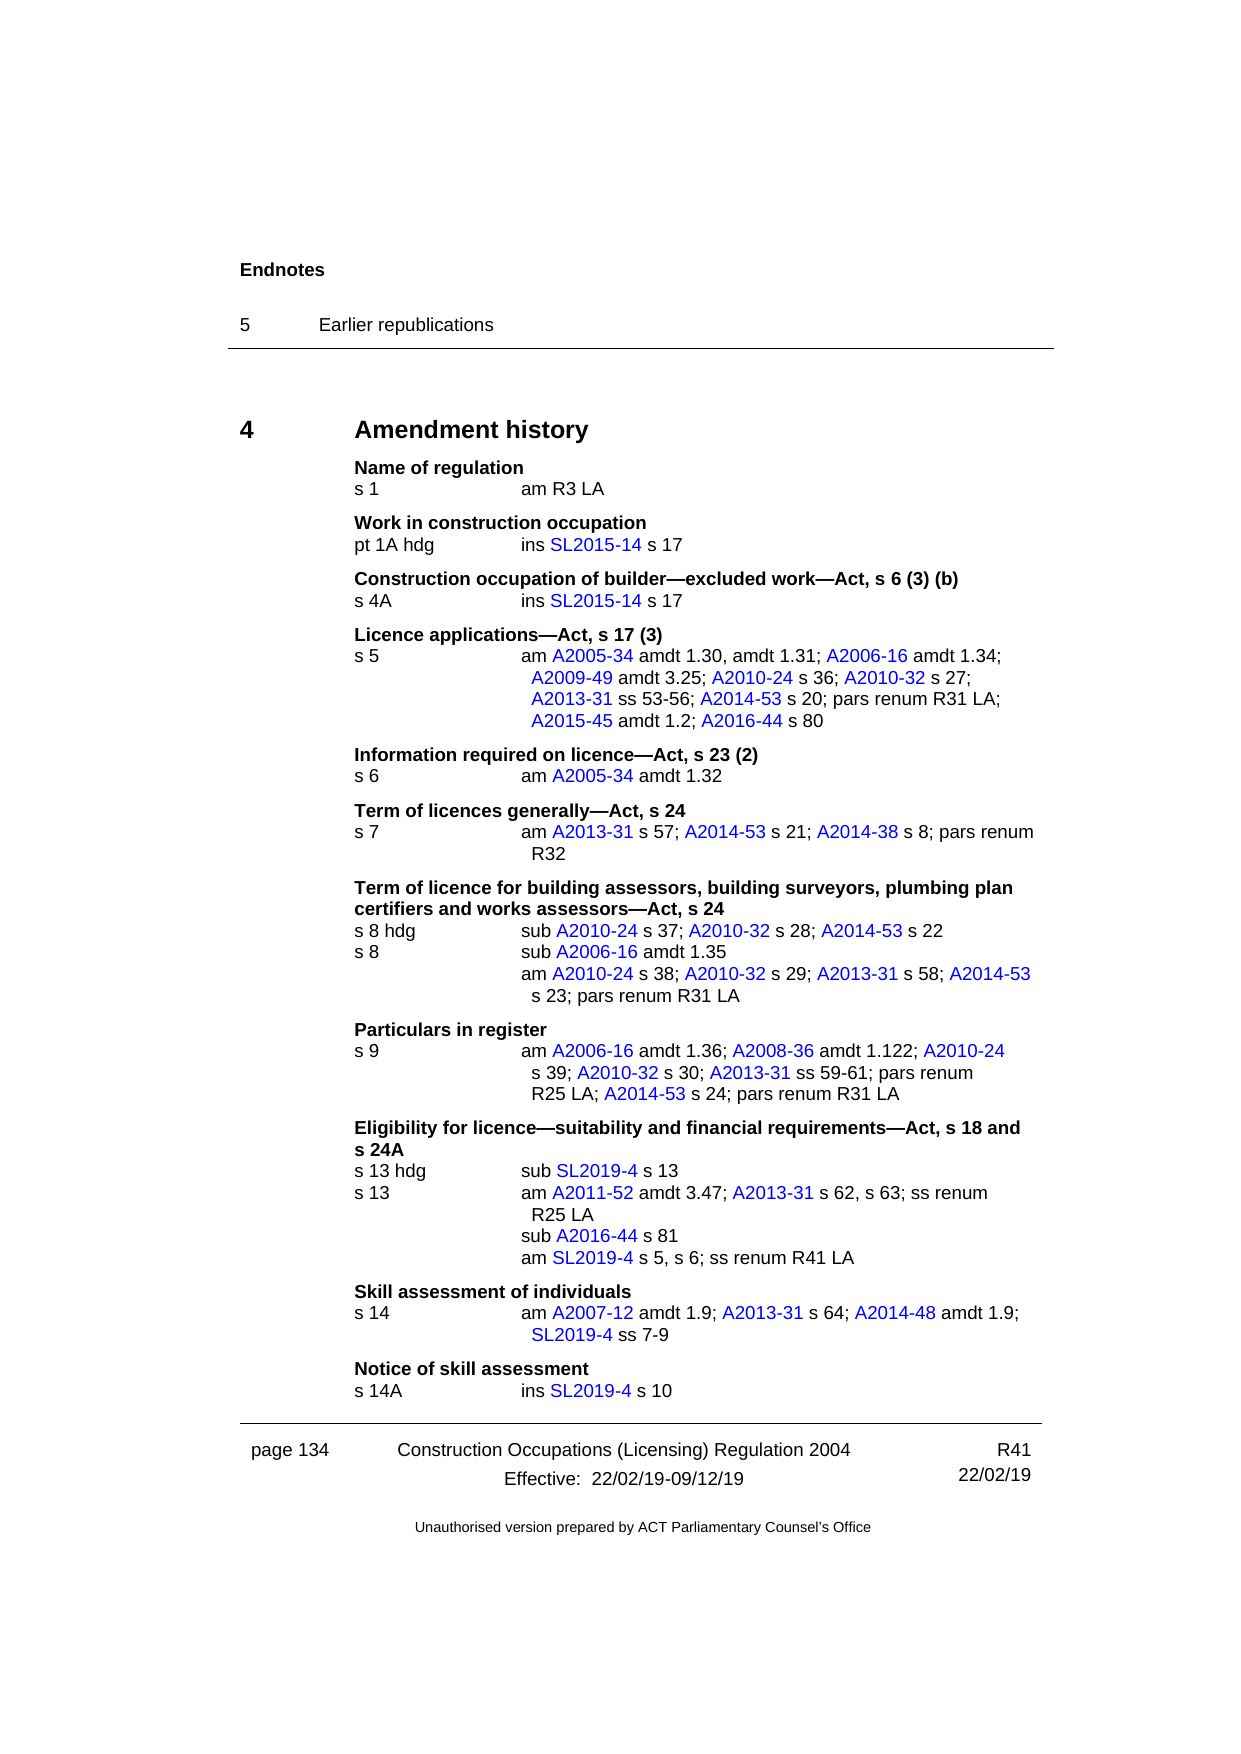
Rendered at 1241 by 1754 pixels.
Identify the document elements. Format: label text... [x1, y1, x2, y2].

text s 4A ins SL2015-14 s 17 [354, 589, 1042, 611]
text s 9 am A2006-16 amdt 1.36; A2008-36 amdt 1.122; A2010-24 s 39; A2010-32 s 30; A2013-31 ss 59-61; pars renum R25 LA; A2014-53 s 24; pars renum R31 LA [354, 1040, 1042, 1105]
text s 6 am A2005-34 amdt 1.32 [354, 765, 1042, 787]
text Work in construction occupation [354, 512, 1042, 534]
text s 14A ins SL2019-4 s 10 [354, 1379, 1042, 1401]
text Information required on licence—Act, s 23 (2) [354, 744, 1042, 765]
text s 1 am R3 LA [354, 478, 1042, 500]
text s 8 sub A2006-16 amdt 1.35 [354, 941, 1042, 963]
text am SL2019-4 s 5, s 6; ss renum R41 LA [354, 1247, 1042, 1268]
text Licence applications—Act, s 17 (3) [354, 623, 1042, 645]
text Skill assessment of individuals [354, 1281, 1042, 1302]
text s 14 am A2007-12 amdt 1.9; A2013-31 s 64; A2014-48 amdt 1.9; SL2019-4 ss 7-9 [354, 1302, 1042, 1345]
text Particulars in register [354, 1018, 1042, 1040]
text s 13 hdg sub SL2019-4 s 13 [354, 1160, 1042, 1182]
text sub A2016-44 s 81 [354, 1225, 1042, 1247]
text Eligibility for licence—suitability and financial requirements—Act, s 18 and s 24A [354, 1117, 1042, 1160]
text 4 Amendment history [239, 415, 1042, 444]
text s 8 hdg sub A2010-24 s 37; A2010-32 s 28; A2014-53 s 22 [354, 920, 1042, 941]
text s 5 am A2005-34 amdt 1.30, amdt 1.31; A2006-16 amdt 1.34; A2009-49 amdt 3.25; A2010-24 s 36; A2010-32 s 27; A2013-31 ss 53-56; A2014-53 s 20; pars renum R31 LA; A2015-45 amdt 1.2; A2016-44 s 80 [354, 645, 1042, 731]
text pt 1A hdg ins SL2015-14 s 17 [354, 534, 1042, 555]
text Term of licences generally—Act, s 24 [354, 799, 1042, 821]
text Notice of skill assessment [354, 1358, 1042, 1379]
text s 13 am A2011-52 amdt 3.47; A2013-31 s 62, s 63; ss renum R25 LA [354, 1182, 1042, 1225]
text Term of licence for building assessors, building surveyors, plumbing plan certifiers and works assessors—Act, s 24 [354, 877, 1042, 920]
text Name of regulation [354, 457, 1042, 478]
text Construction occupation of builder—excluded work—Act, s 6 (3) (b) [354, 568, 1042, 589]
text s 7 am A2013-31 s 57; A2014-53 s 21; A2014-38 s 8; pars renum R32 [354, 821, 1042, 864]
text am A2010-24 s 38; A2010-32 s 29; A2013-31 s 58; A2014-53 s 23; pars renum R31 LA [354, 963, 1042, 1006]
